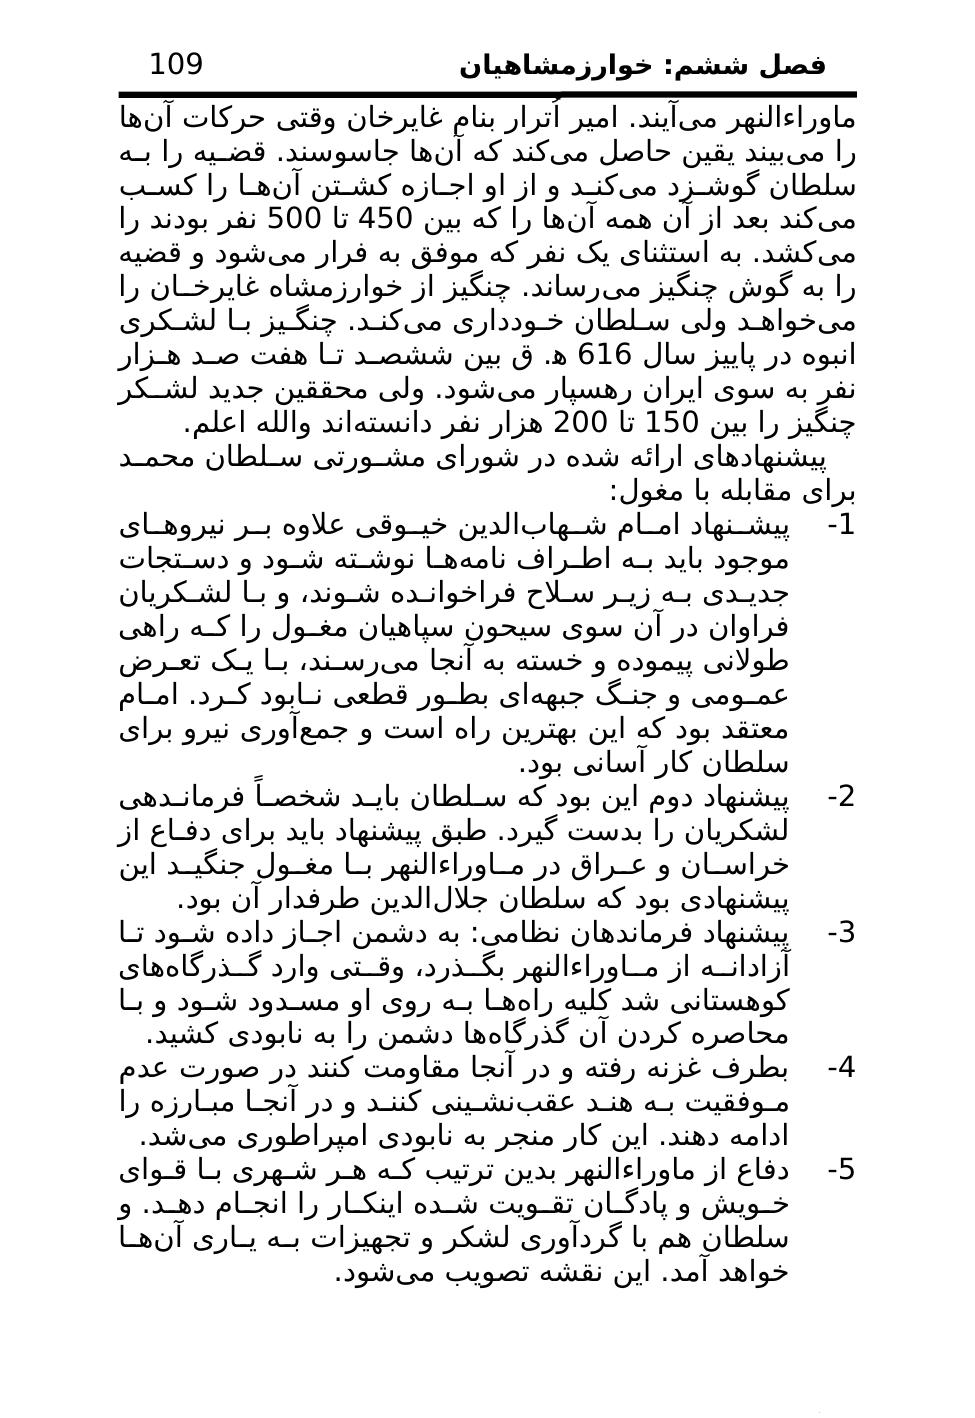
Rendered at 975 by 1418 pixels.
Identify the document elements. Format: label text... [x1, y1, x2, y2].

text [118, 100, 857, 439]
text پیشنهادهای ارائه شده در شورای مشورتی سلطان محمد برای مقابله با مغول: [118, 439, 857, 507]
list دفاع از ماوراءالنهر بدین ترتیب که هر شهری با قوای خویش و پادگان تقویت شده اینکار را انجام دهد. و سلطان هم با گردآوری لشکر و تجهیزات به یاری آن‌ها خواهد آمد. این نقشه تصویب می‌شود. [118, 1153, 827, 1288]
list پیشنهاد فرماندهان نظامی: به دشمن اجاز داده شود تا آزادانه از ماوراءالنهر بگذرد، وقتی وارد گذرگاه‌های کوهستانی شد کلیه راه‌ها به روی او مسدود شود و با محاصره کردن آن گذرگاه‌ها دشمن را به نابودی کشید. [118, 915, 827, 1051]
list پیشنهاد امام شهاب‌الدین خیوقی علاوه بر نیروهای موجود باید به اطراف نامه‌ها نوشته شود و دستجات جدیدی به زیر سلاح فراخوانده شوند، و با لشکریان فراوان در آن سوی سیحون سپاهیان مغول را که راهی طولانی پیموده و خسته به آنجا می‌رسند، با یک تعرض عمومی و جنگ جبهه‌ای بطور قطعی نابود کرد. امام معتقد بود که این بهترین راه است و جمع‌آوری نیرو برای سلطان کار آسانی بود. [118, 507, 827, 779]
list پیشنهاد دوم این بود که سلطان باید شخصاً فرماندهی لشکریان را بدست گیرد. طبق پیشنهاد باید برای دفاع از خراسان و عراق در ماوراءالنهر با مغول جنگید این پیشنهادی بود که سلطان جلال‌الدین طرفدار آن بود. [118, 779, 827, 915]
list بطرف غزنه رفته و در آنجا مقاومت کنند در صورت عدم موفقیت به هند عقب‌نشینی کنند و در آنجا مبارزه را ادامه دهند. این کار منجر به نابودی امپراطوری می‌شد. [118, 1051, 827, 1153]
